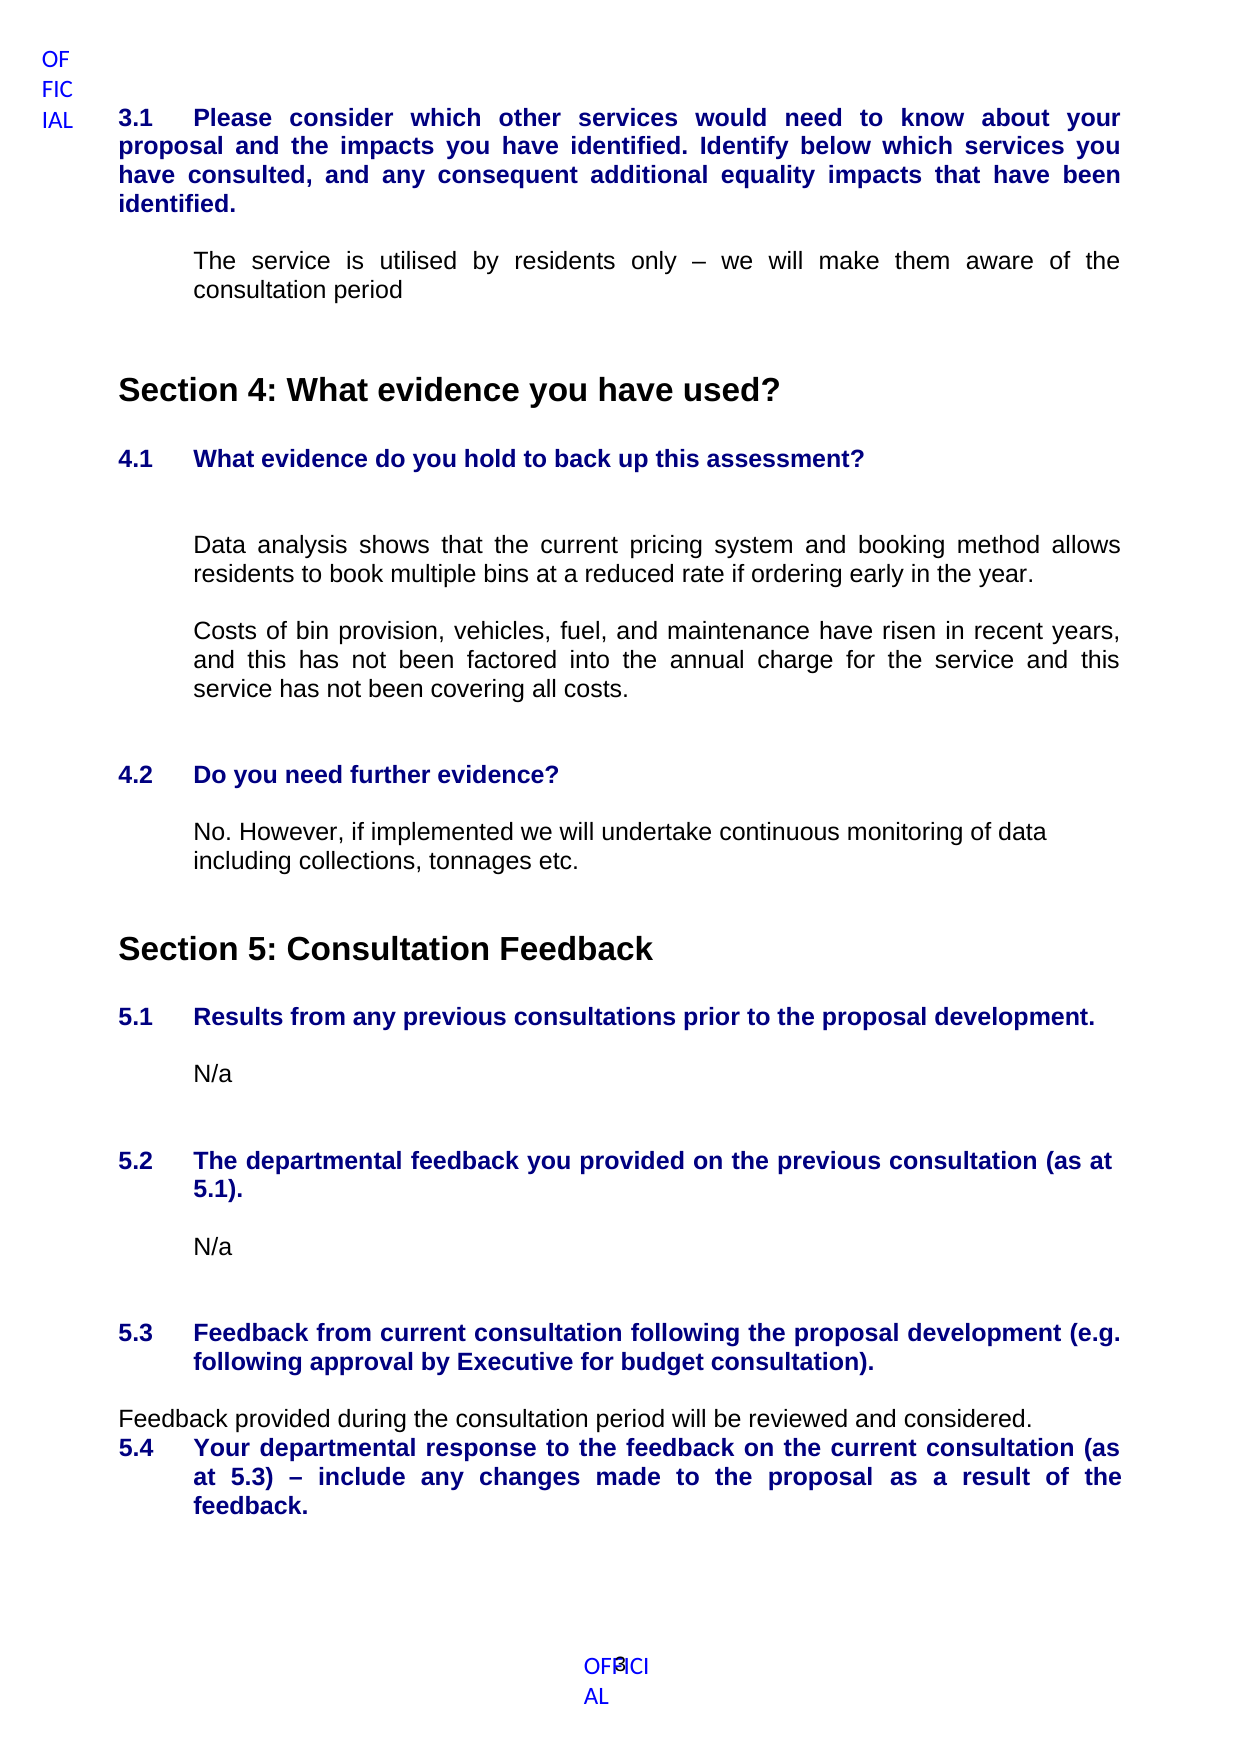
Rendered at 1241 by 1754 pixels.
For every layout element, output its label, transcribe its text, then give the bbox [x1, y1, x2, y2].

text Costs of bin provision, vehicles, fuel, and maintenance have risen in recent years, and this has not been factored into the annual charge for the service and this service has not been covering all costs. [193, 616, 1122, 702]
text Feedback provided during the consultation period will be reviewed and considered. [118, 1404, 1122, 1433]
text 5.1 Results from any previous consultations prior to the proposal development. [118, 1002, 1122, 1031]
subtitle Section 4: What evidence you have used? [118, 370, 1122, 408]
text N/a [193, 1232, 1122, 1261]
text 4.1 What evidence do you hold to back up this assessment? [118, 443, 1122, 472]
text 5.4 Your departmental response to the feedback on the current consultation (as at 5.3) – include any changes made to the proposal as a result of the feedback. [118, 1433, 1122, 1519]
text The service is utilised by residents only – we will make them aware of the consultation period [193, 246, 1122, 304]
text 5.2 The departmental feedback you provided on the previous consultation (as at 5.1). [118, 1146, 1122, 1203]
text 4.2 Do you need further evidence? [118, 760, 1122, 788]
text 5.3 Feedback from current consultation following the proposal development (e.g. following approval by Executive for budget consultation). [118, 1318, 1122, 1376]
subtitle Section 5: Consultation Feedback [118, 928, 1122, 967]
text 3.1 Please consider which other services would need to know about your proposal and the impacts you have identified. Identify below which services you have consulted, and any consequent additional equality impacts that have been identified. [118, 103, 1122, 218]
text N/a [193, 1059, 1122, 1088]
text No. However, if implemented we will undertake continuous monitoring of data including collections, tonnages etc. [193, 817, 1122, 875]
text Data analysis shows that the current pricing system and booking method allows residents to book multiple bins at a reduced rate if ordering early in the year. [193, 530, 1122, 587]
